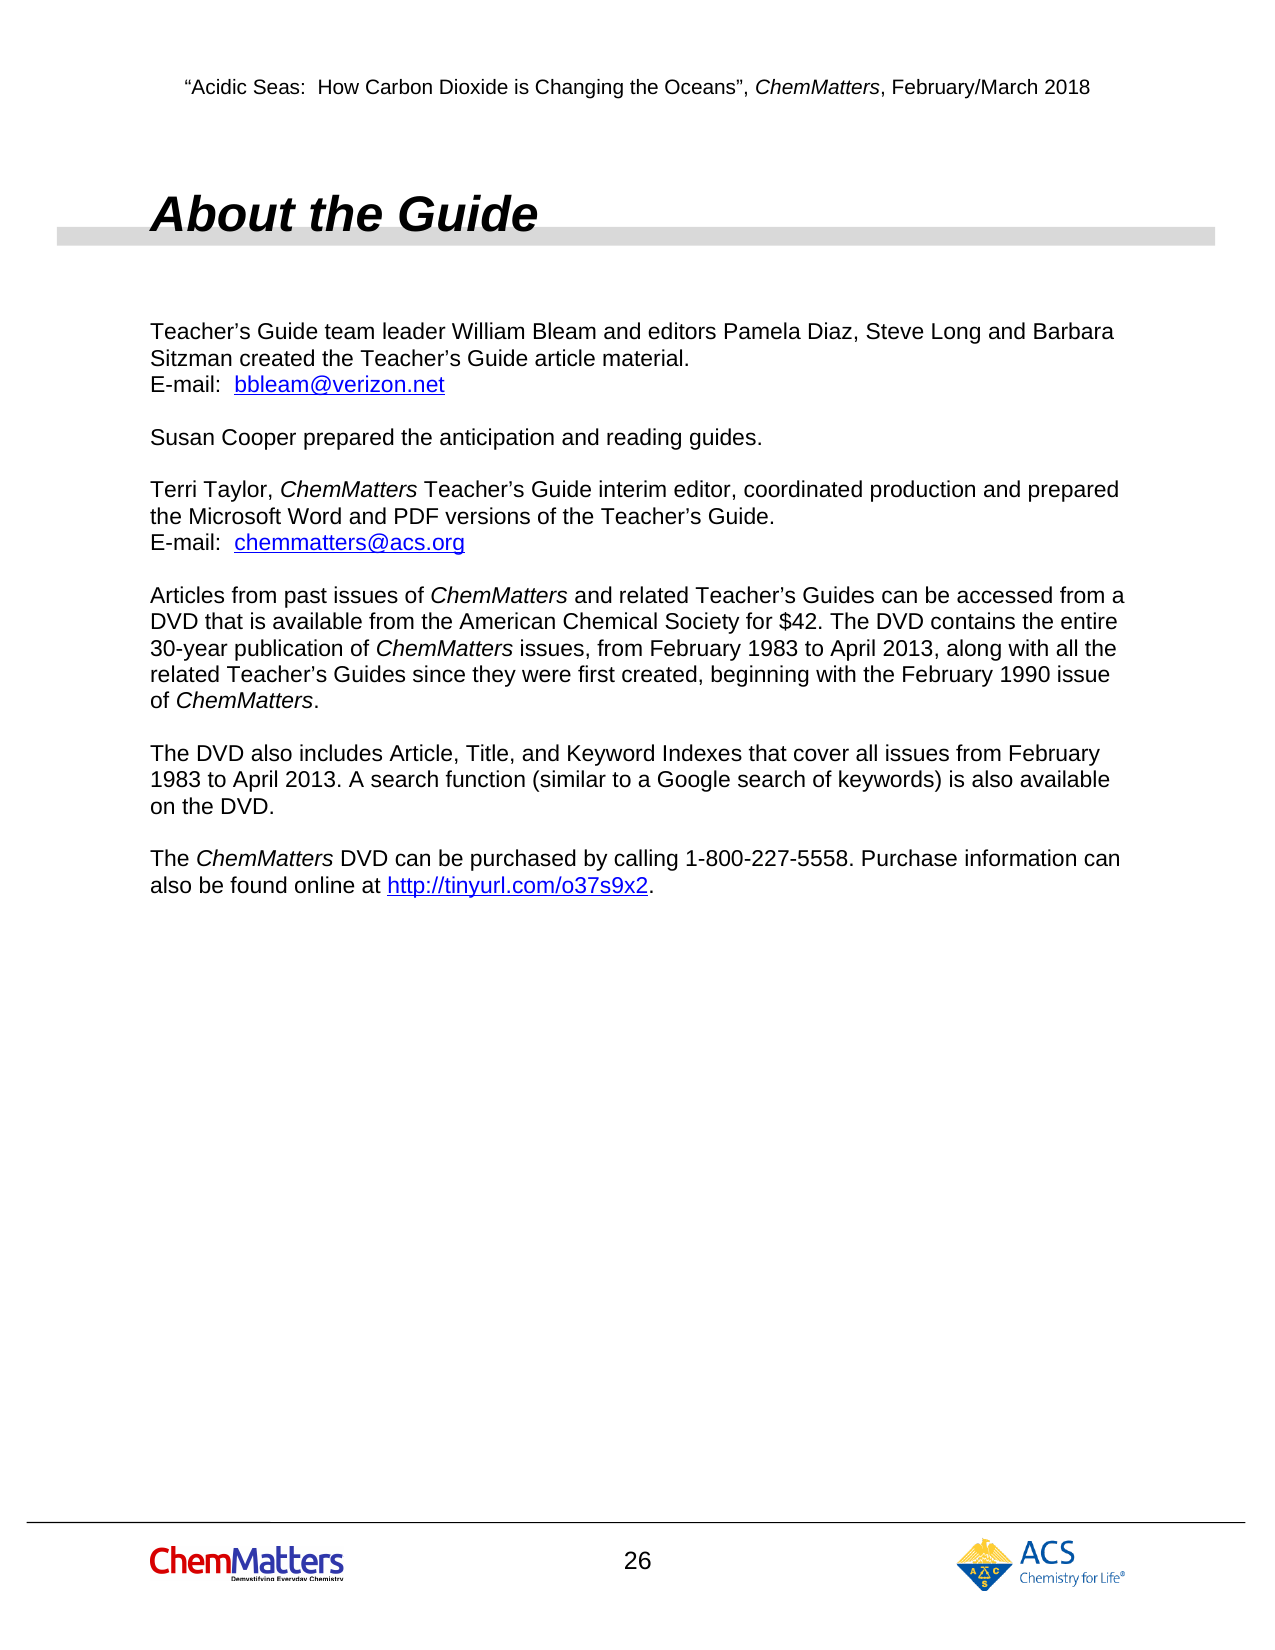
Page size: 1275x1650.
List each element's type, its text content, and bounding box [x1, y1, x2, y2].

text The ChemMatters DVD can be purchased by calling 1-800-227-5558. Purchase information can also be found online at http://tinyurl.com/o37s9x2. [150, 845, 1125, 898]
picture [150, 1546, 344, 1581]
text Susan Cooper prepared the anticipation and reading guides. [150, 424, 1125, 450]
text Teacher’s Guide team leader William Bleam and editors Pamela Diaz, Steve Long and Barbara Sitzman created the Teacher’s Guide article material. [150, 318, 1125, 371]
text E-mail: chemmatters@acs.org [150, 529, 1125, 556]
text Articles from past issues of ChemMatters and related Teacher’s Guides can be accessed from a DVD that is available from the American Chemical Society for $42. The DVD contains the entire 30-year publication of ChemMatters issues, from February 1983 to April 2013, along with all the related Teacher’s Guides since they were first created, beginning with the February 1990 issue of ChemMatters. [150, 582, 1125, 714]
subtitle About the Guide [150, 184, 1125, 241]
text Terri Taylor, ChemMatters Teacher’s Guide interim editor, coordinated production and prepared the Microsoft Word and PDF versions of the Teacher’s Guide. [150, 476, 1125, 529]
text E-mail: bbleam@verizon.net [150, 371, 1125, 397]
text The DVD also includes Article, Title, and Keyword Indexes that cover all issues from February 1983 to April 2013. A search function (similar to a Google search of keywords) is also available on the DVD. [150, 740, 1125, 819]
